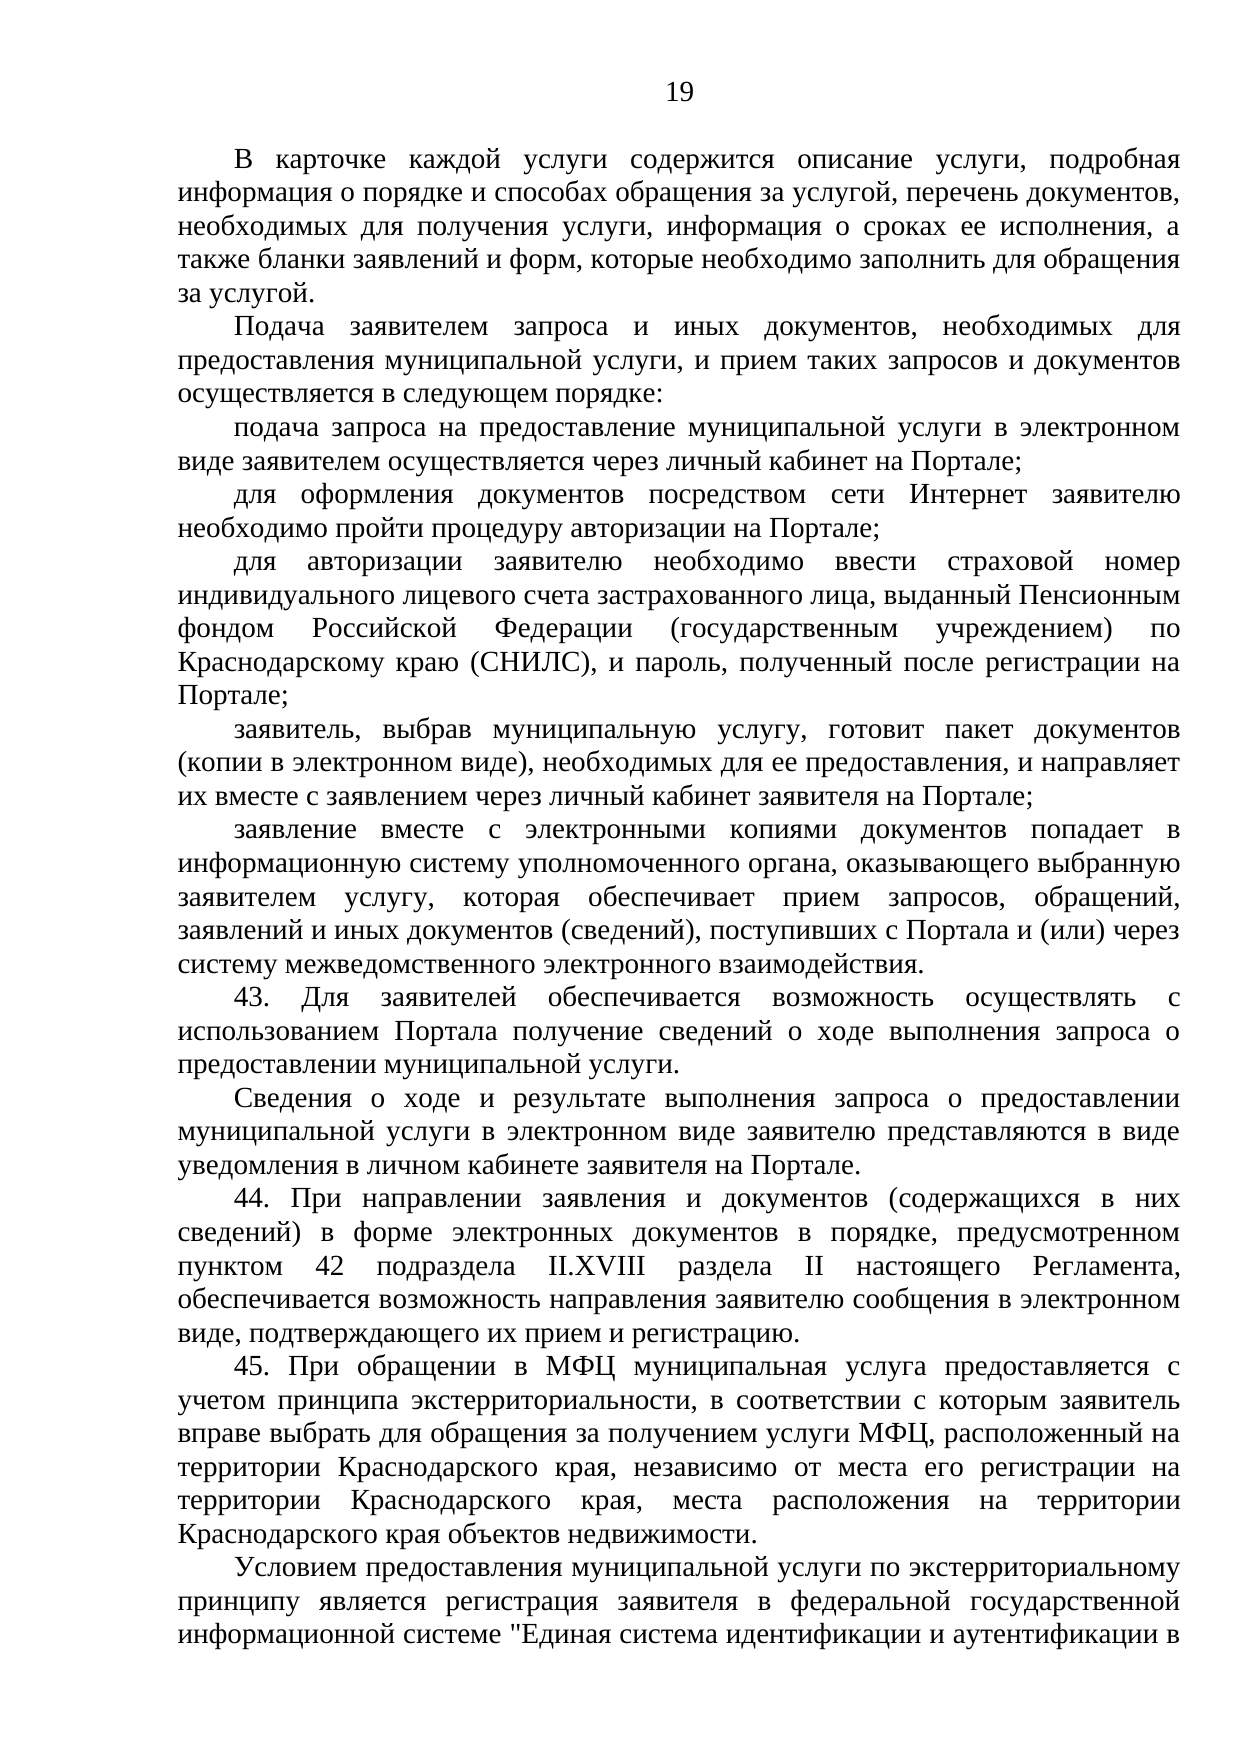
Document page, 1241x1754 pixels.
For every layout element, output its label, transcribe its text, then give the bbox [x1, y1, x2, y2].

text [177, 1549, 1181, 1650]
text заявление вместе с электронными копиями документов попадает в информационную систему уполномоченного органа, оказывающего выбранную заявителем услугу, которая обеспечивает прием запросов, обращений, заявлений и иных документов (сведений), поступивших с Портала и (или) через систему межведомственного электронного взаимодействия. [177, 812, 1181, 979]
text 43. Для заявителей обеспечивается возможность осуществлять с использованием Портала получение сведений о ходе выполнения запроса о предоставлении муниципальной услуги. [177, 979, 1181, 1080]
text В карточке каждой услуги содержится описание услуги, подробная информация о порядке и способах обращения за услугой, перечень документов, необходимых для получения услуги, информация о сроках ее исполнения, а также бланки заявлений и форм, которые необходимо заполнить для обращения за услугой. [177, 141, 1181, 308]
text 44. При направлении заявления и документов (содержащихся в них сведений) в форме электронных документов в порядке, предусмотренном пунктом 42 подраздела II.XVIII раздела II настоящего Регламента, обеспечивается возможность направления заявителю сообщения в электронном виде, подтверждающего их прием и регистрацию. [177, 1181, 1181, 1348]
text заявитель, выбрав муниципальную услугу, готовит пакет документов (копии в электронном виде), необходимых для ее предоставления, и направляет их вместе с заявлением через личный кабинет заявителя на Портале; [177, 711, 1181, 812]
text Сведения о ходе и результате выполнения запроса о предоставлении муниципальной услуги в электронном виде заявителю представляются в виде уведомления в личном кабинете заявителя на Портале. [177, 1080, 1181, 1181]
text Подача заявителем запроса и иных документов, необходимых для предоставления муниципальной услуги, и прием таких запросов и документов осуществляется в следующем порядке: [177, 308, 1181, 409]
text для оформления документов посредством сети Интернет заявителю необходимо пройти процедуру авторизации на Портале; [177, 476, 1181, 543]
text подача запроса на предоставление муниципальной услуги в электронном виде заявителем осуществляется через личный кабинет на Портале; [177, 409, 1181, 476]
text 45. При обращении в МФЦ муниципальная услуга предоставляется с учетом принципа экстерриториальности, в соответствии с которым заявитель вправе выбрать для обращения за получением услуги МФЦ, расположенный на территории Краснодарского края, независимо от места его регистрации на территории Краснодарского края, места расположения на территории Краснодарского края объектов недвижимости. [177, 1348, 1181, 1549]
text для авторизации заявителю необходимо ввести страховой номер индивидуального лицевого счета застрахованного лица, выданный Пенсионным фондом Российской Федерации (государственным учреждением) по Краснодарскому краю (СНИЛС), и пароль, полученный после регистрации на Портале; [177, 543, 1181, 711]
